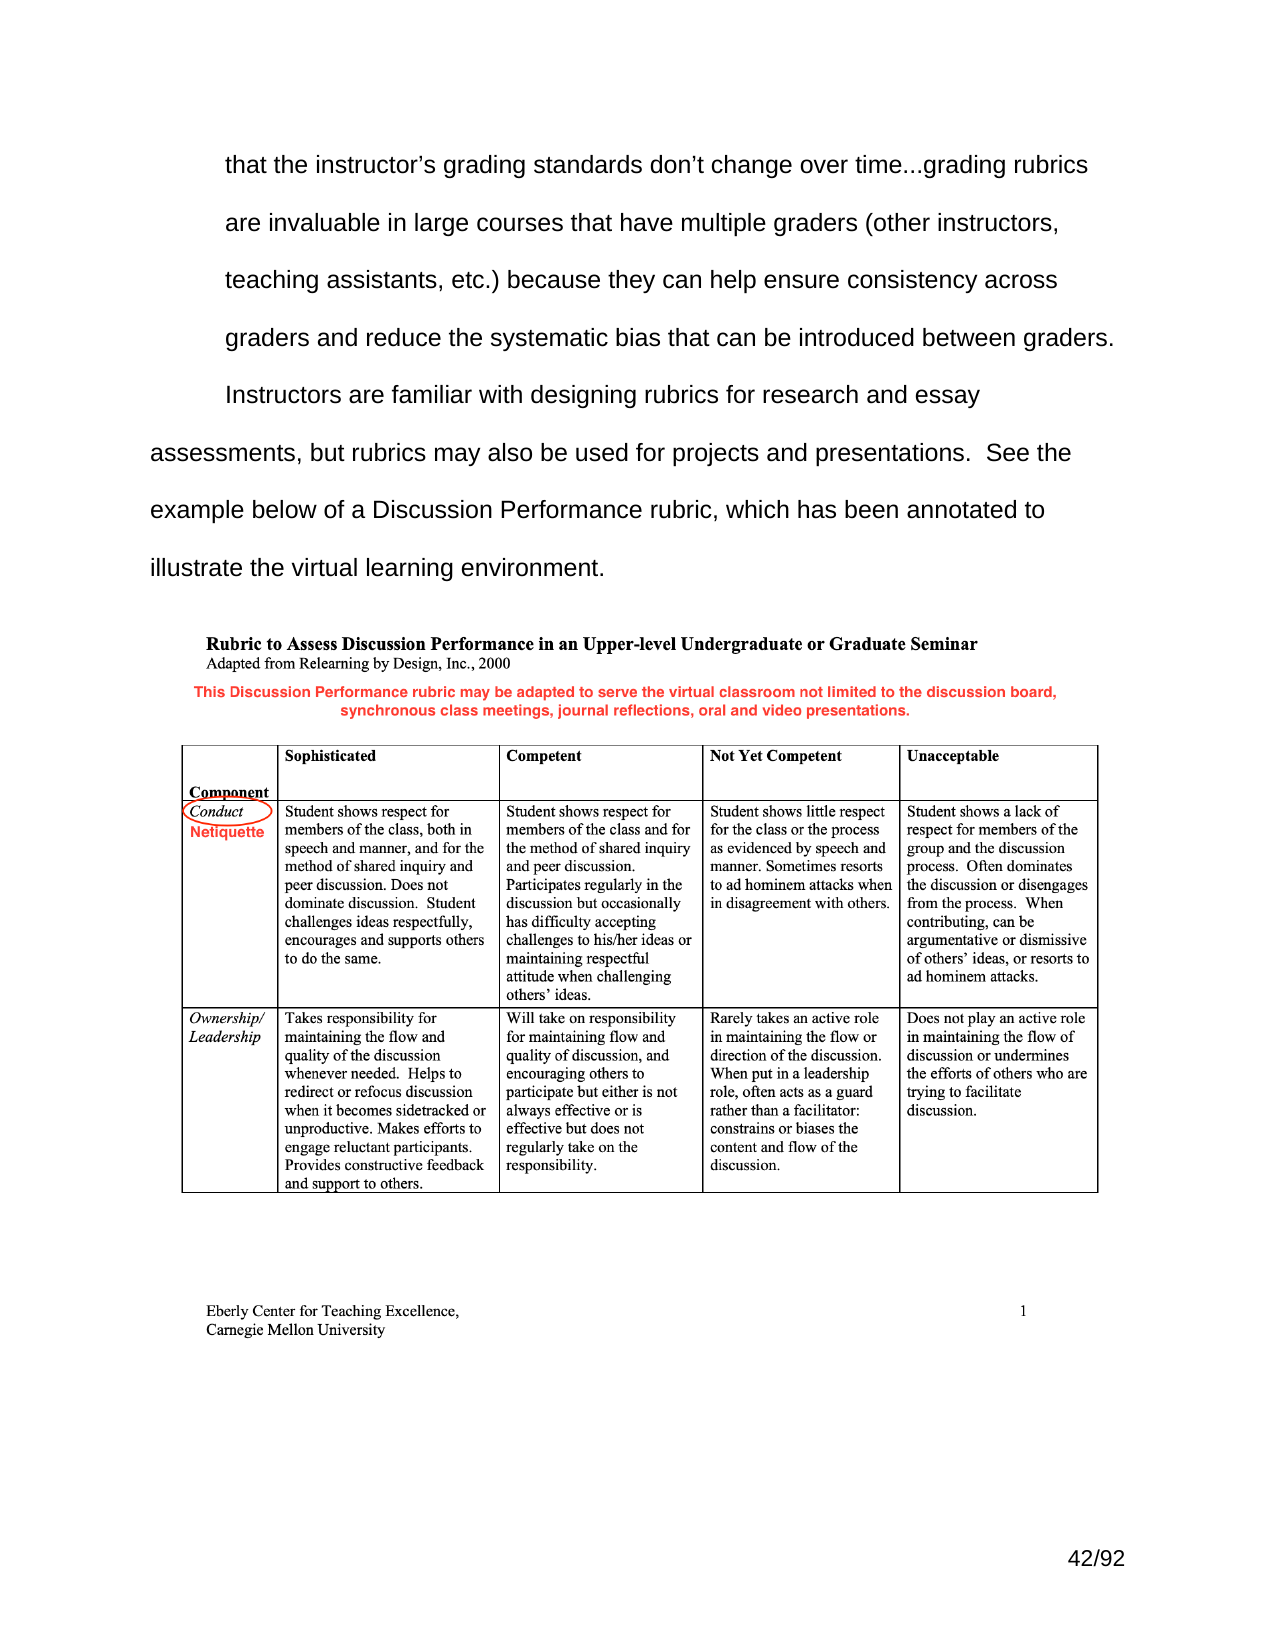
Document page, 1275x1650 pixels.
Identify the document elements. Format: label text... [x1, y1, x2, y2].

picture [150, 607, 1125, 1371]
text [225, 150, 1125, 351]
text Instructors are familiar with designing rubrics for research and essay assessments, but rubrics may also be used for projects and presentations. See the example below of a Discussion Performance rubric, which has been annotated to illustrate the virtual learning environment. [150, 380, 1125, 607]
